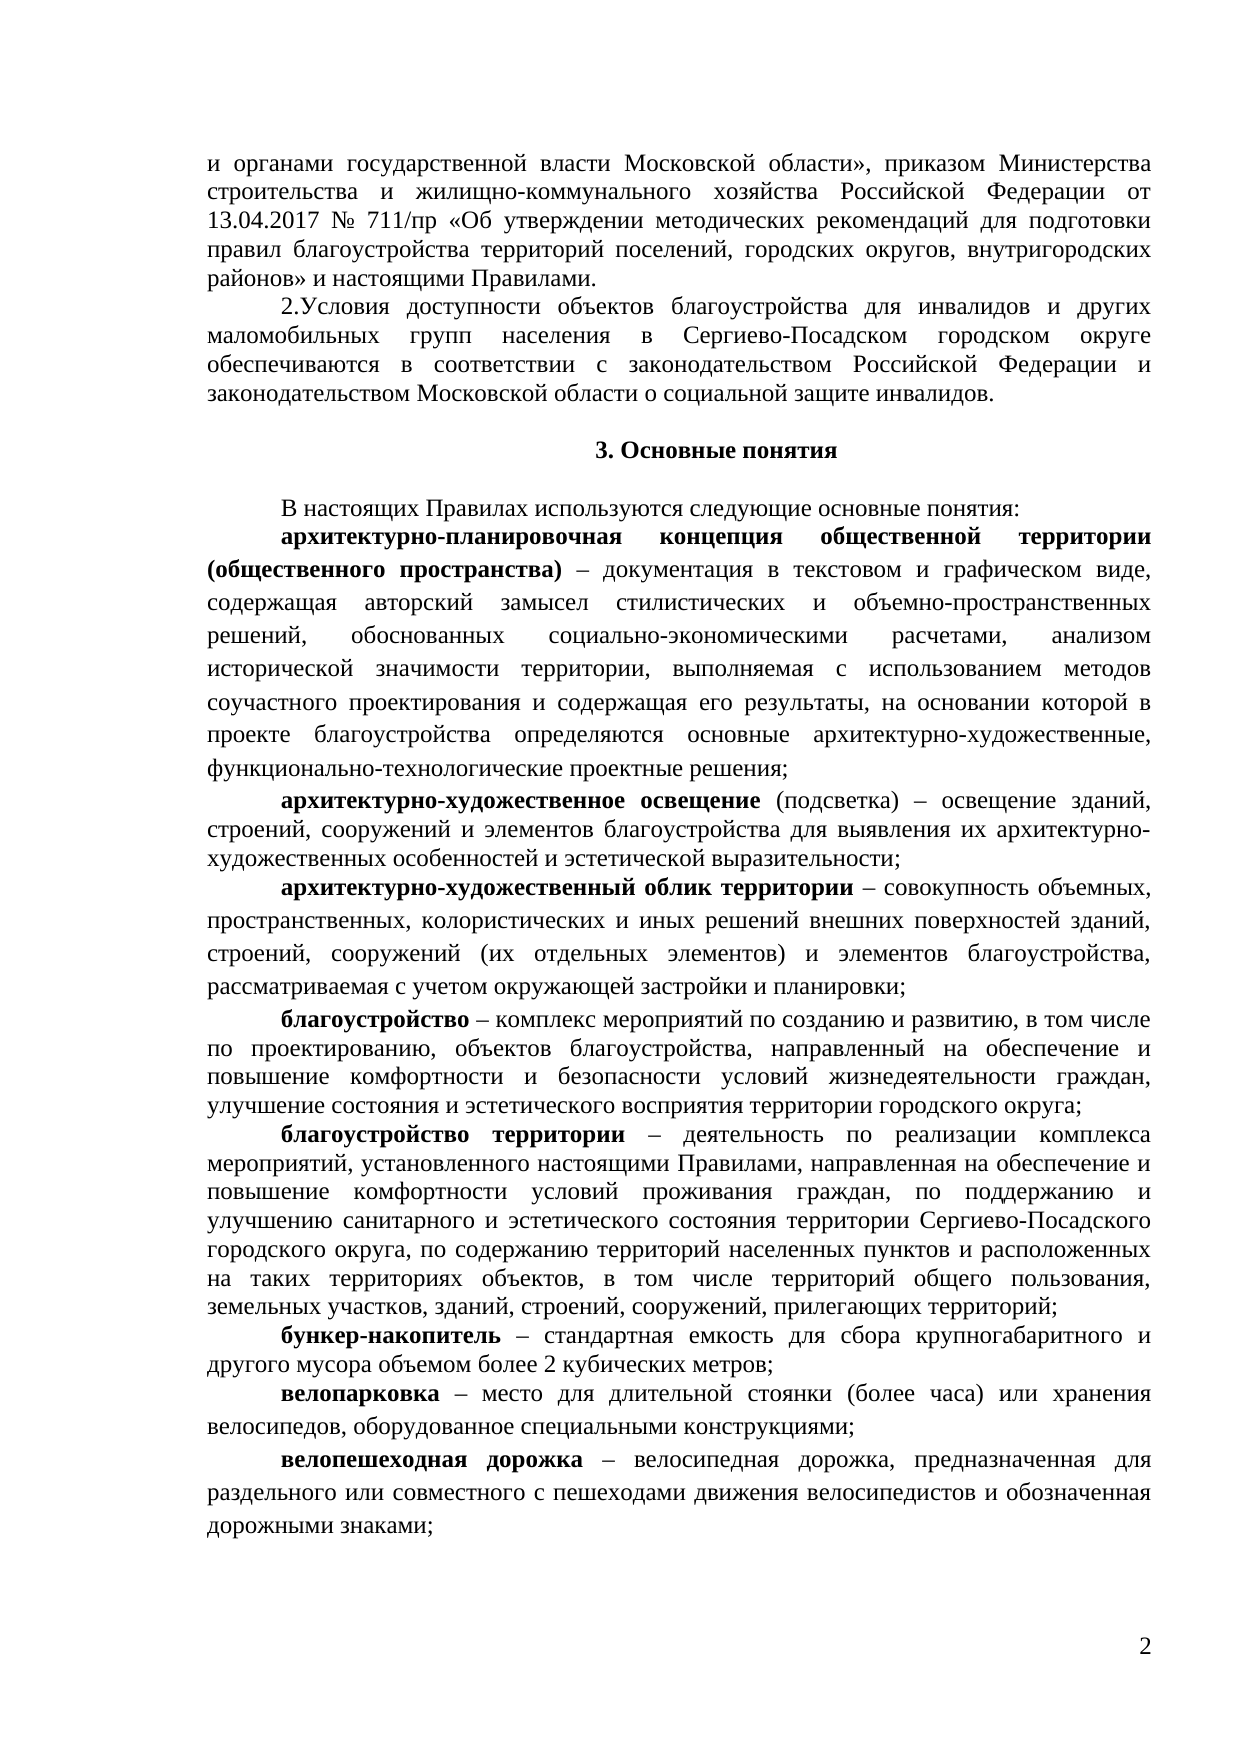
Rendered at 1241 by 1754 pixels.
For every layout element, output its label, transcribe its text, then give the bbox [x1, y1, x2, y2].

text архитектурно-художественное освещение (подсветка) – освещение зданий, строений, сооружений и элементов благоустройства для выявления их архитектурно-художественных особенностей и эстетической выразительности; [207, 786, 1152, 872]
text 2.Условия доступности объектов благоустройства для инвалидов и других маломобильных групп населения в Сергиево-Посадском городском округе обеспечиваются в соответствии с законодательством Российской Федерации и законодательством Московской области о социальной защите инвалидов. [207, 291, 1152, 406]
text В настоящих Правилах используются следующие основные понятия: [207, 493, 1152, 521]
text 3. Основные понятия [207, 435, 1152, 464]
text благоустройство территории – деятельность по реализации комплекса мероприятий, установленного настоящими Правилами, направленная на обеспечение и повышение комфортности условий проживания граждан, по поддержанию и улучшению санитарного и эстетического состояния территории Сергиево-Посадского городского округа, по содержанию территорий населенных пунктов и расположенных на таких территориях объектов, в том числе территорий общего пользования, земельных участков, зданий, строений, сооружений, прилегающих территорий; [207, 1119, 1152, 1320]
text архитектурно-планировочная концепция общественной территории (общественного пространства) – документация в текстовом и графическом виде, содержащая авторский замысел стилистических и объемно-пространственных решений, обоснованных социально-экономическими расчетами, анализом исторической значимости территории, выполняемая с использованием методов соучастного проектирования и содержащая его результаты, на основании которой в проекте благоустройства определяются основные архитектурно-художественные, функционально-технологические проектные решения; [207, 521, 1152, 781]
text велопарковка – место для длительной стоянки (более часа) или хранения велосипедов, оборудованное специальными конструкциями; [207, 1378, 1152, 1439]
text архитектурно-художественный облик территории – совокупность объемных, пространственных, колористических и иных решений внешних поверхностей зданий, строений, сооружений (их отдельных элементов) и элементов благоустройства, рассматриваемая с учетом окружающей застройки и планировки; [207, 872, 1152, 1000]
text благоустройство – комплекс мероприятий по созданию и развитию, в том числе по проектированию, объектов благоустройства, направленный на обеспечение и повышение комфортности и безопасности условий жизнедеятельности граждан, улучшение состояния и эстетического восприятия территории городского округа; [207, 1004, 1152, 1119]
text бункер-накопитель – стандартная емкость для сбора крупногабаритного и другого мусора объемом более 2 кубических метров; [207, 1320, 1152, 1378]
text велопешеходная дорожка – велосипедная дорожка, предназначенная для раздельного или совместного с пешеходами движения велосипедистов и обозначенная дорожными знаками; [207, 1444, 1152, 1538]
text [207, 148, 1152, 291]
